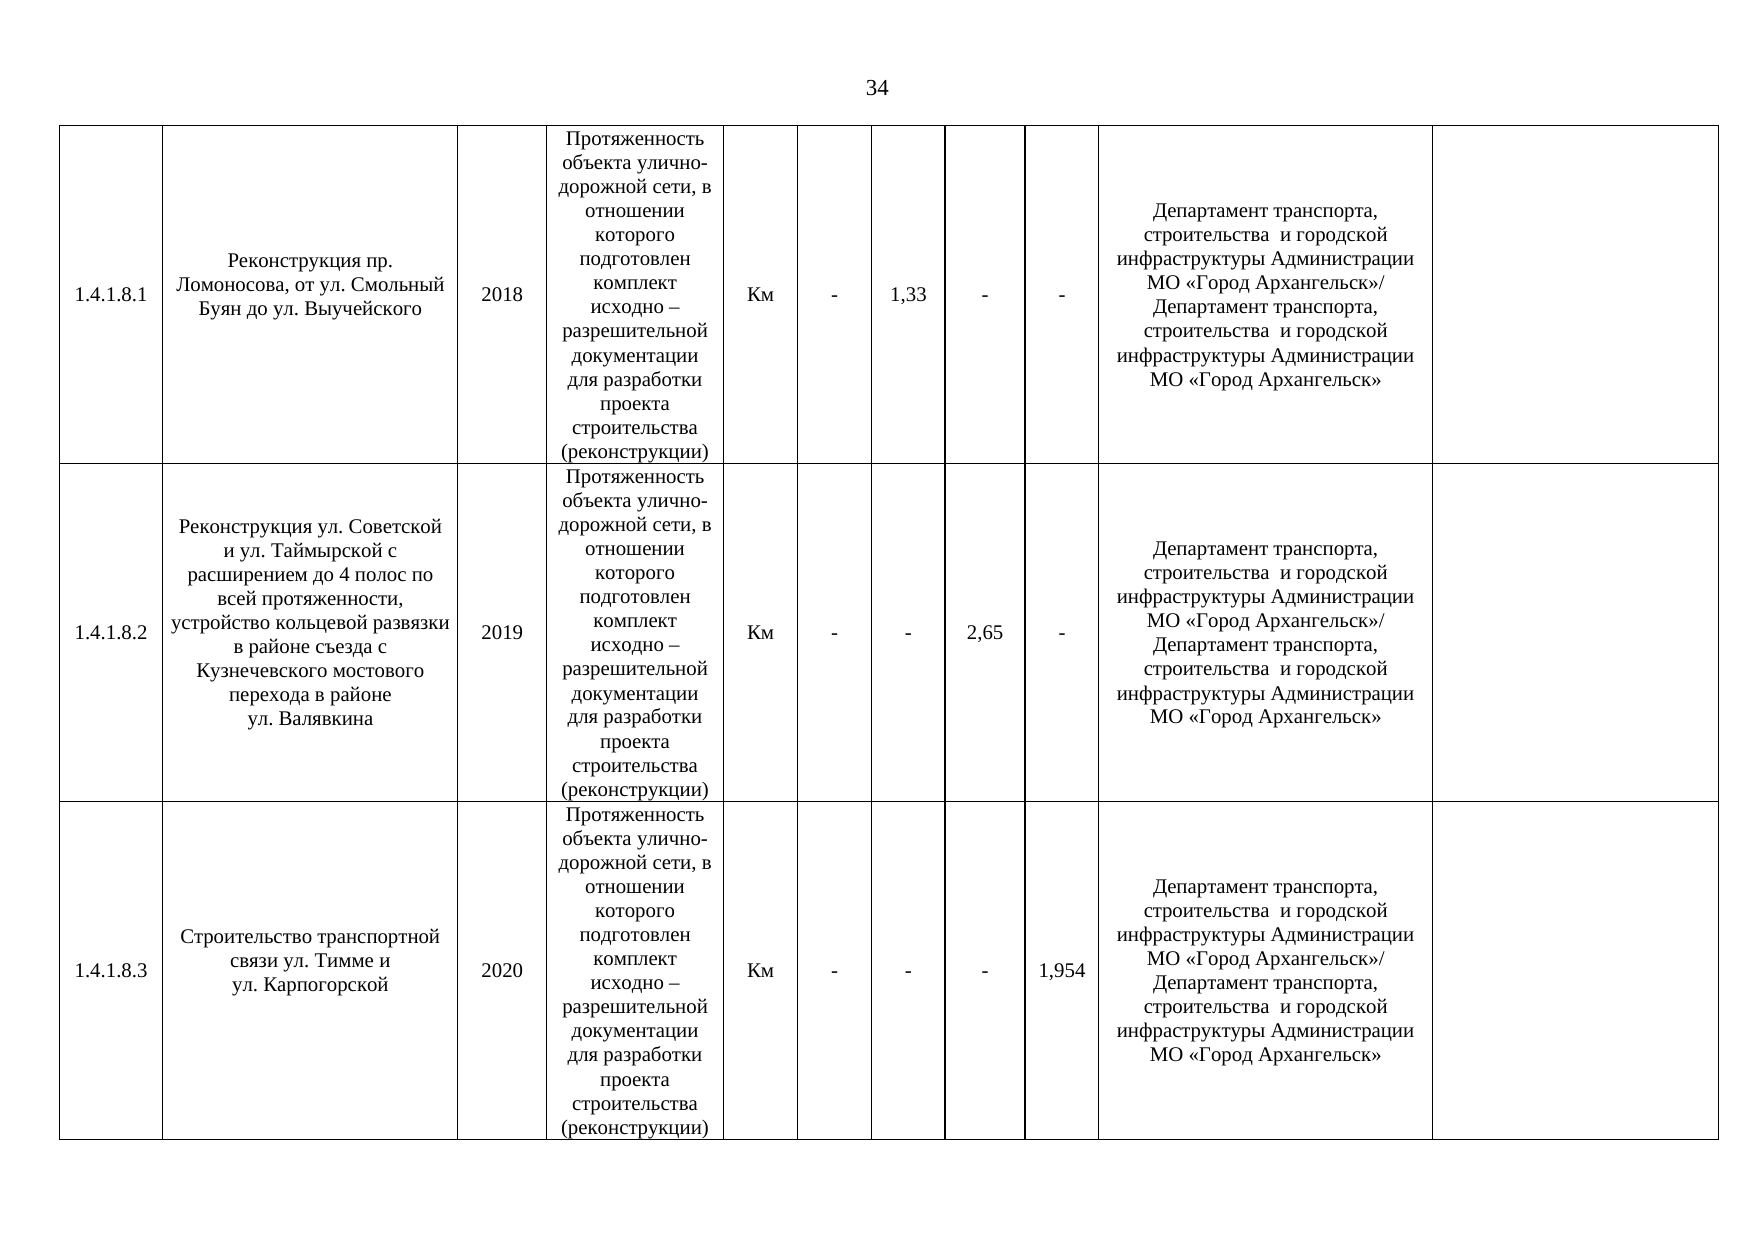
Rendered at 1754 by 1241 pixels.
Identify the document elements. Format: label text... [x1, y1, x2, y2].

table_cell - [872, 802, 944, 1139]
table_cell 2019 [458, 464, 546, 801]
table_cell Протяженность объекта улично-дорожной сети, в отношении которого подготовлен комплект исходно – разрешительной документации для разработки проекта строительства (реконструкции) [547, 802, 723, 1139]
table_cell - [946, 802, 1024, 1139]
table_cell - [798, 126, 871, 463]
table_cell Км [724, 802, 797, 1139]
table_cell Км [724, 126, 797, 463]
table_cell - [872, 464, 944, 801]
table_cell [1433, 802, 1718, 1139]
table_cell Протяженность объекта улично-дорожной сети, в отношении которого подготовлен комплект исходно – разрешительной документации для разработки проекта строительства (реконструкции) [547, 126, 723, 463]
table_cell - [798, 802, 871, 1139]
table_cell 1.4.1.8.3 [60, 802, 162, 1139]
table_cell - [1026, 126, 1098, 463]
table_cell Строительство транспортной связи ул. Тимме и ул. Карпогорской [163, 802, 457, 1139]
table_cell - [1026, 464, 1098, 801]
table_cell 1.4.1.8.2 [60, 464, 162, 801]
table_cell 2018 [458, 126, 546, 463]
table_cell - [798, 464, 871, 801]
table_cell Км [724, 464, 797, 801]
table_cell [1433, 126, 1718, 463]
table_cell 2,65 [946, 464, 1024, 801]
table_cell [1099, 802, 1432, 1139]
table_cell Реконструкция пр. Ломоносова, от ул. Смольный Буян до ул. Выучейского [163, 126, 457, 463]
table_cell 2020 [458, 802, 546, 1139]
table_cell - [946, 126, 1024, 463]
table_cell 1,954 [1026, 802, 1098, 1139]
table_cell 1.4.1.8.1 [60, 126, 162, 463]
table_cell 1,33 [872, 126, 944, 463]
table_cell Реконструкция ул. Советской и ул. Таймырской с расширением до 4 полос по всей протяженности, устройство кольцевой развязки в районе съезда с Кузнечевского мостового перехода в районе ул. Валявкина [163, 464, 457, 801]
table_cell Протяженность объекта улично-дорожной сети, в отношении которого подготовлен комплект исходно – разрешительной документации для разработки проекта строительства (реконструкции) [547, 464, 723, 801]
table_cell [1433, 464, 1718, 801]
